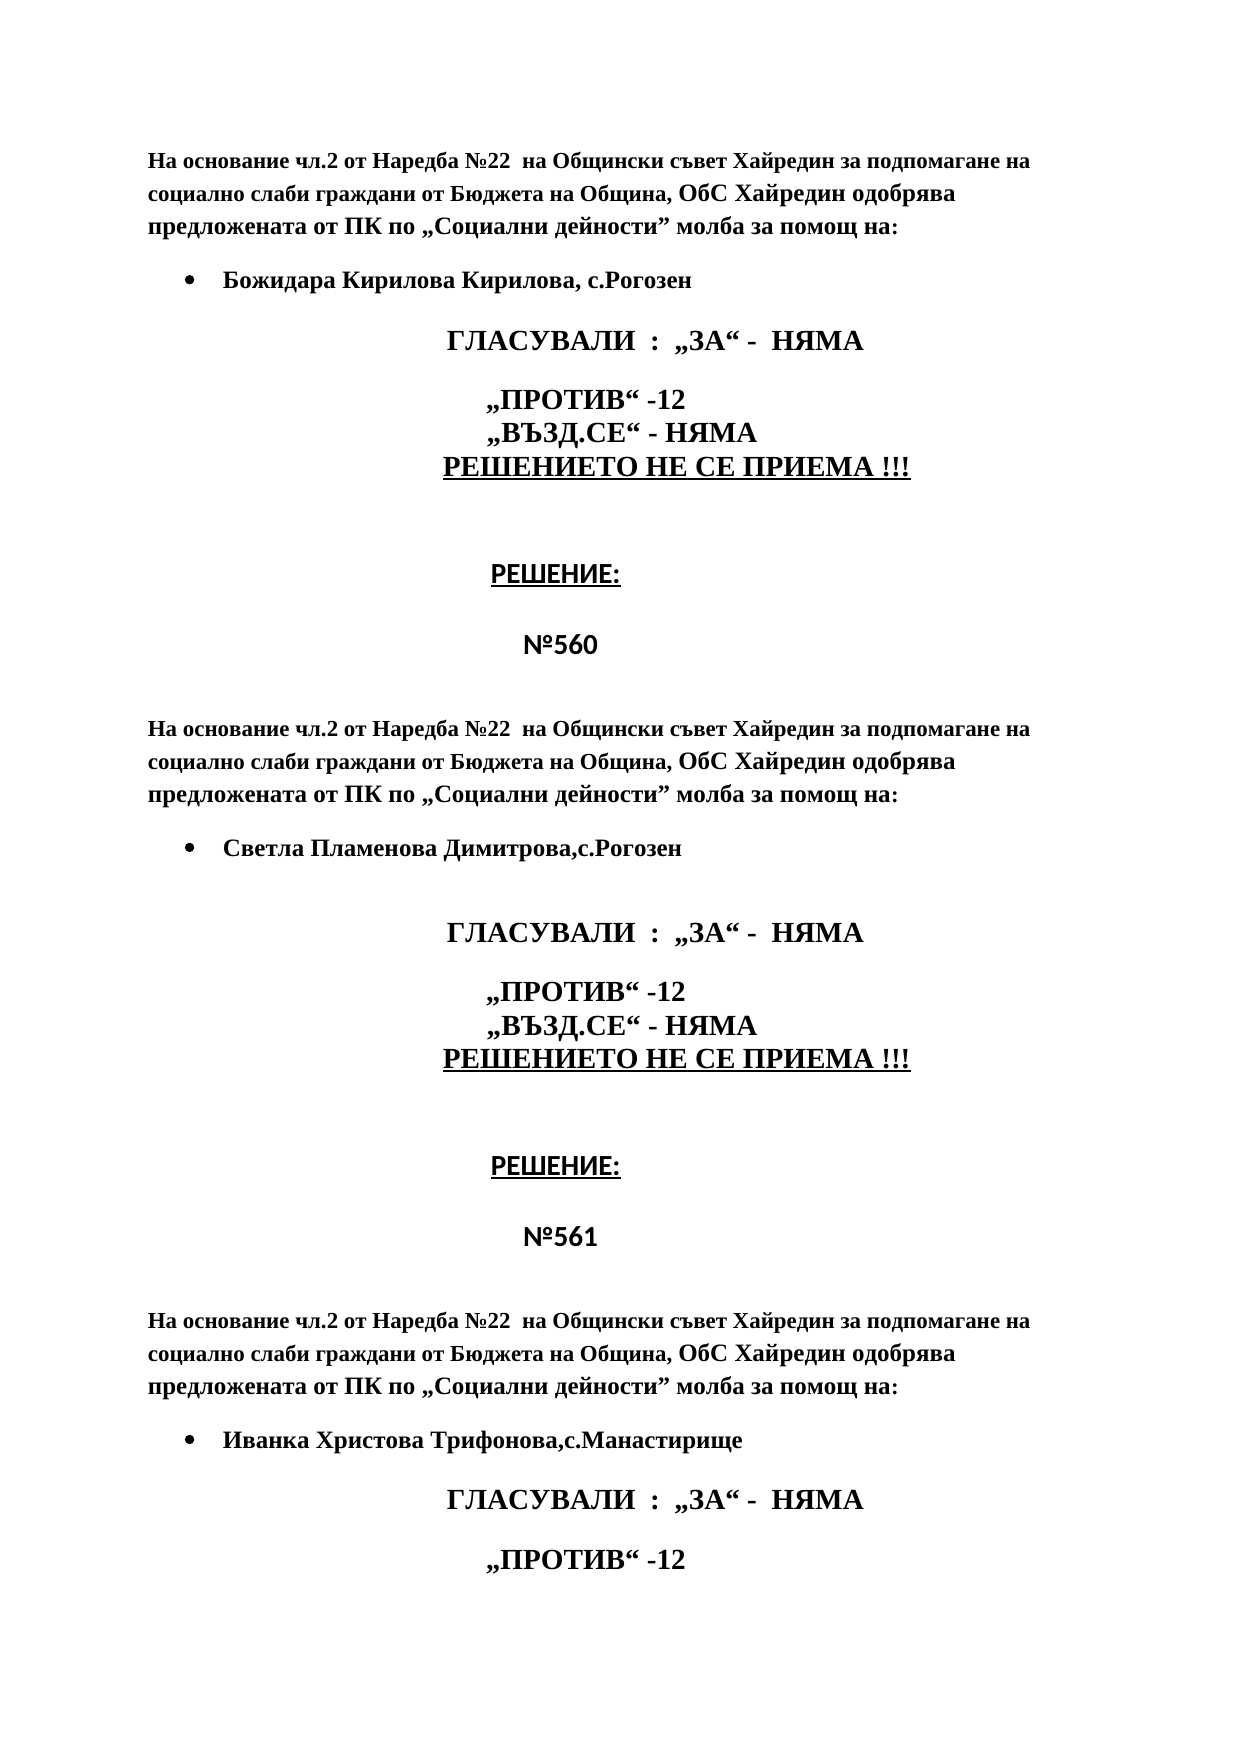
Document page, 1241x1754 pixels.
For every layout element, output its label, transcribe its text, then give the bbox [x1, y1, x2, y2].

text №561 [148, 1218, 1093, 1254]
text „ПРОТИВ“ -12 [148, 1542, 1093, 1575]
text РЕШЕНИЕ: [148, 1147, 1093, 1182]
text „ВЪЗД.СЕ“ - НЯМА [148, 416, 1093, 449]
list Светла Пламенова Димитрова,с.Рогозен [185, 833, 1093, 862]
text „ПРОТИВ“ -12 [148, 382, 1093, 416]
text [148, 1307, 1093, 1400]
text ГЛАСУВАЛИ : „ЗА“ - НЯМА [148, 1482, 1093, 1516]
text „ВЪЗД.СЕ“ - НЯМА [148, 1008, 1093, 1041]
text №560 [148, 626, 1093, 662]
text ГЛАСУВАЛИ : „ЗА“ - НЯМА [148, 915, 1093, 948]
text „ПРОТИВ“ -12 [148, 974, 1093, 1008]
list Божидара Кирилова Кирилова, с.Рогозен [185, 265, 1093, 294]
text ГЛАСУВАЛИ : „ЗА“ - НЯМА [148, 323, 1093, 356]
text РЕШЕНИЕТО НЕ СЕ ПРИЕМА !!! [260, 1041, 1093, 1075]
list Иванка Христова Трифонова,с.Манастирище [185, 1425, 1093, 1454]
text РЕШЕНИЕ: [148, 555, 1093, 590]
text РЕШЕНИЕТО НЕ СЕ ПРИЕМА !!! [260, 449, 1093, 483]
